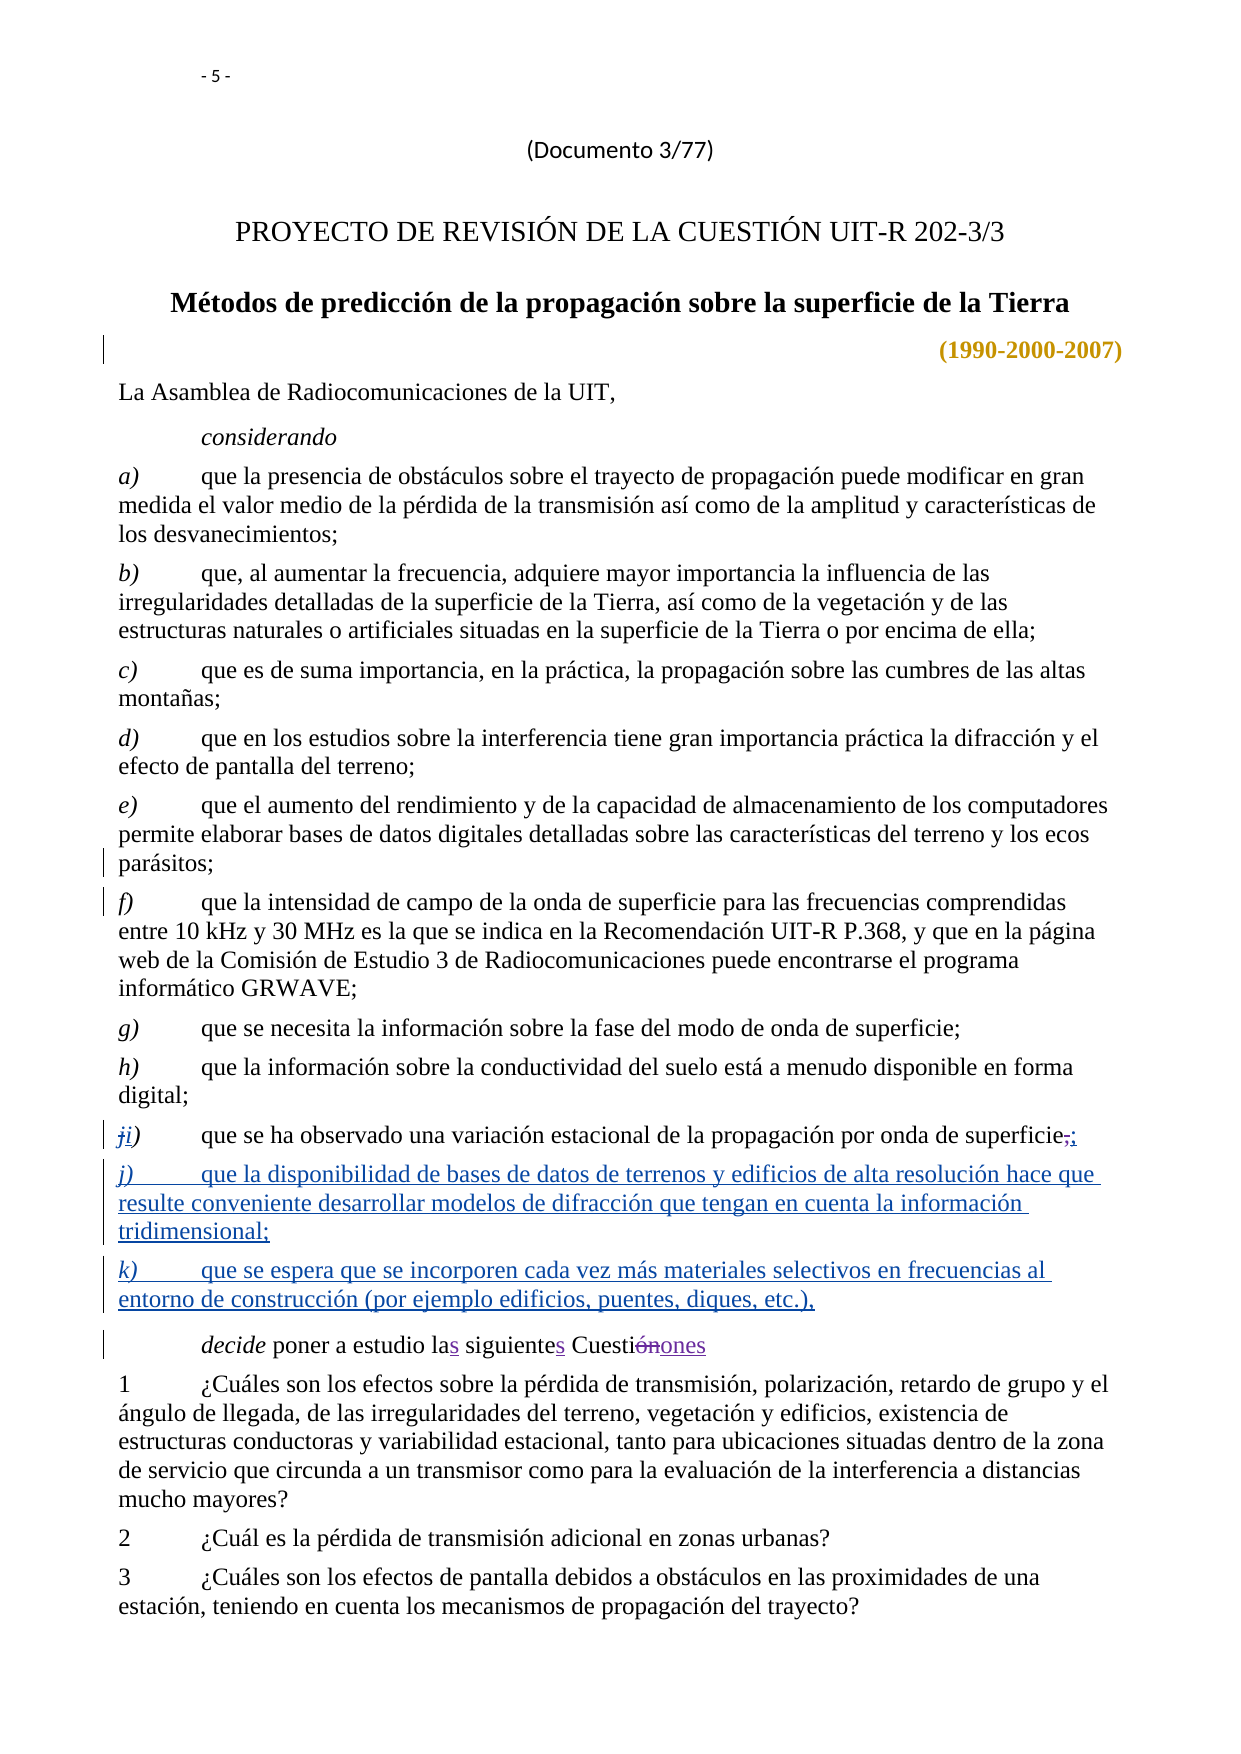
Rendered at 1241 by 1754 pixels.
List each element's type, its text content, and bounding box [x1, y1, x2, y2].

text e) que el aumento del rendimiento y de la capacidad de almacenamiento de los computadores permite elaborar bases de datos digitales detalladas sobre las características del terreno y los ecos parásitos; [118, 791, 1122, 877]
text b) que, al aumentar la frecuencia, adquiere mayor importancia la influencia de las irregularidades detalladas de la superficie de la Tierra, así como de la vegetación y de las estructuras naturales o artificiales situadas en la superficie de la Tierra o por encima de ella; [118, 558, 1122, 644]
text g) que se necesita la información sobre la fase del modo de onda de superficie; [118, 1013, 1122, 1041]
text (Documento 3/77) [118, 135, 1122, 164]
title Métodos de predicción de la propagación sobre la superficie de la Tierra [118, 285, 1122, 318]
text (1990-2000-2007) [118, 335, 1122, 364]
text decide poner a estudio la siguiente Cuesti [201, 1330, 1122, 1358]
text ) que se ha observado una variación estacional de la propagación por onda de superficie [118, 1120, 1122, 1148]
text Proyecto de revisión de la cuestión UIT-R 202-3/3 [118, 214, 1122, 247]
text c) que es de suma importancia, en la práctica, la propagación sobre las cumbres de las altas montañas; [118, 655, 1122, 712]
text f) que la intensidad de campo de la onda de superficie para las frecuencias comprendidas entre 10 kHz y 30 MHz es la que se indica en la Recomendación UIT-R P.368, y que en la página web de la Comisión de Estudio 3 de Radiocomunicaciones puede encontrarse el programa informático GRWAVE; [118, 887, 1122, 1002]
text d) que en los estudios sobre la interferencia tiene gran importancia práctica la difracción y el efecto de pantalla del terreno; [118, 723, 1122, 780]
text h) que la información sobre la conductividad del suelo está a menudo disponible en forma digital; [118, 1052, 1122, 1109]
text 1 ¿Cuáles son los efectos sobre la pérdida de transmisión, polarización, retardo de grupo y el ángulo de llegada, de las irregularidades del terreno, vegetación y edificios, existencia de estructuras conductoras y variabilidad estacional, tanto para ubicaciones situadas dentro de la zona de servicio que circunda a un transmisor como para la evaluación de la interferencia a distancias mucho mayores? [118, 1369, 1122, 1513]
text La Asamblea de Radiocomunicaciones de la UIT, [118, 377, 1122, 406]
text 3 ¿Cuáles son los efectos de pantalla debidos a obstáculos en las proximidades de una estación, teniendo en cuenta los mecanismos de propagación del trayecto? [118, 1562, 1122, 1620]
text 2 ¿Cuál es la pérdida de transmisión adicional en zonas urbanas? [118, 1523, 1122, 1552]
text considerando [201, 422, 1122, 451]
text a) que la presencia de obstáculos sobre el trayecto de propagación puede modificar en gran medida el valor medio de la pérdida de la transmisión así como de la amplitud y características de los desvanecimientos; [118, 461, 1122, 548]
